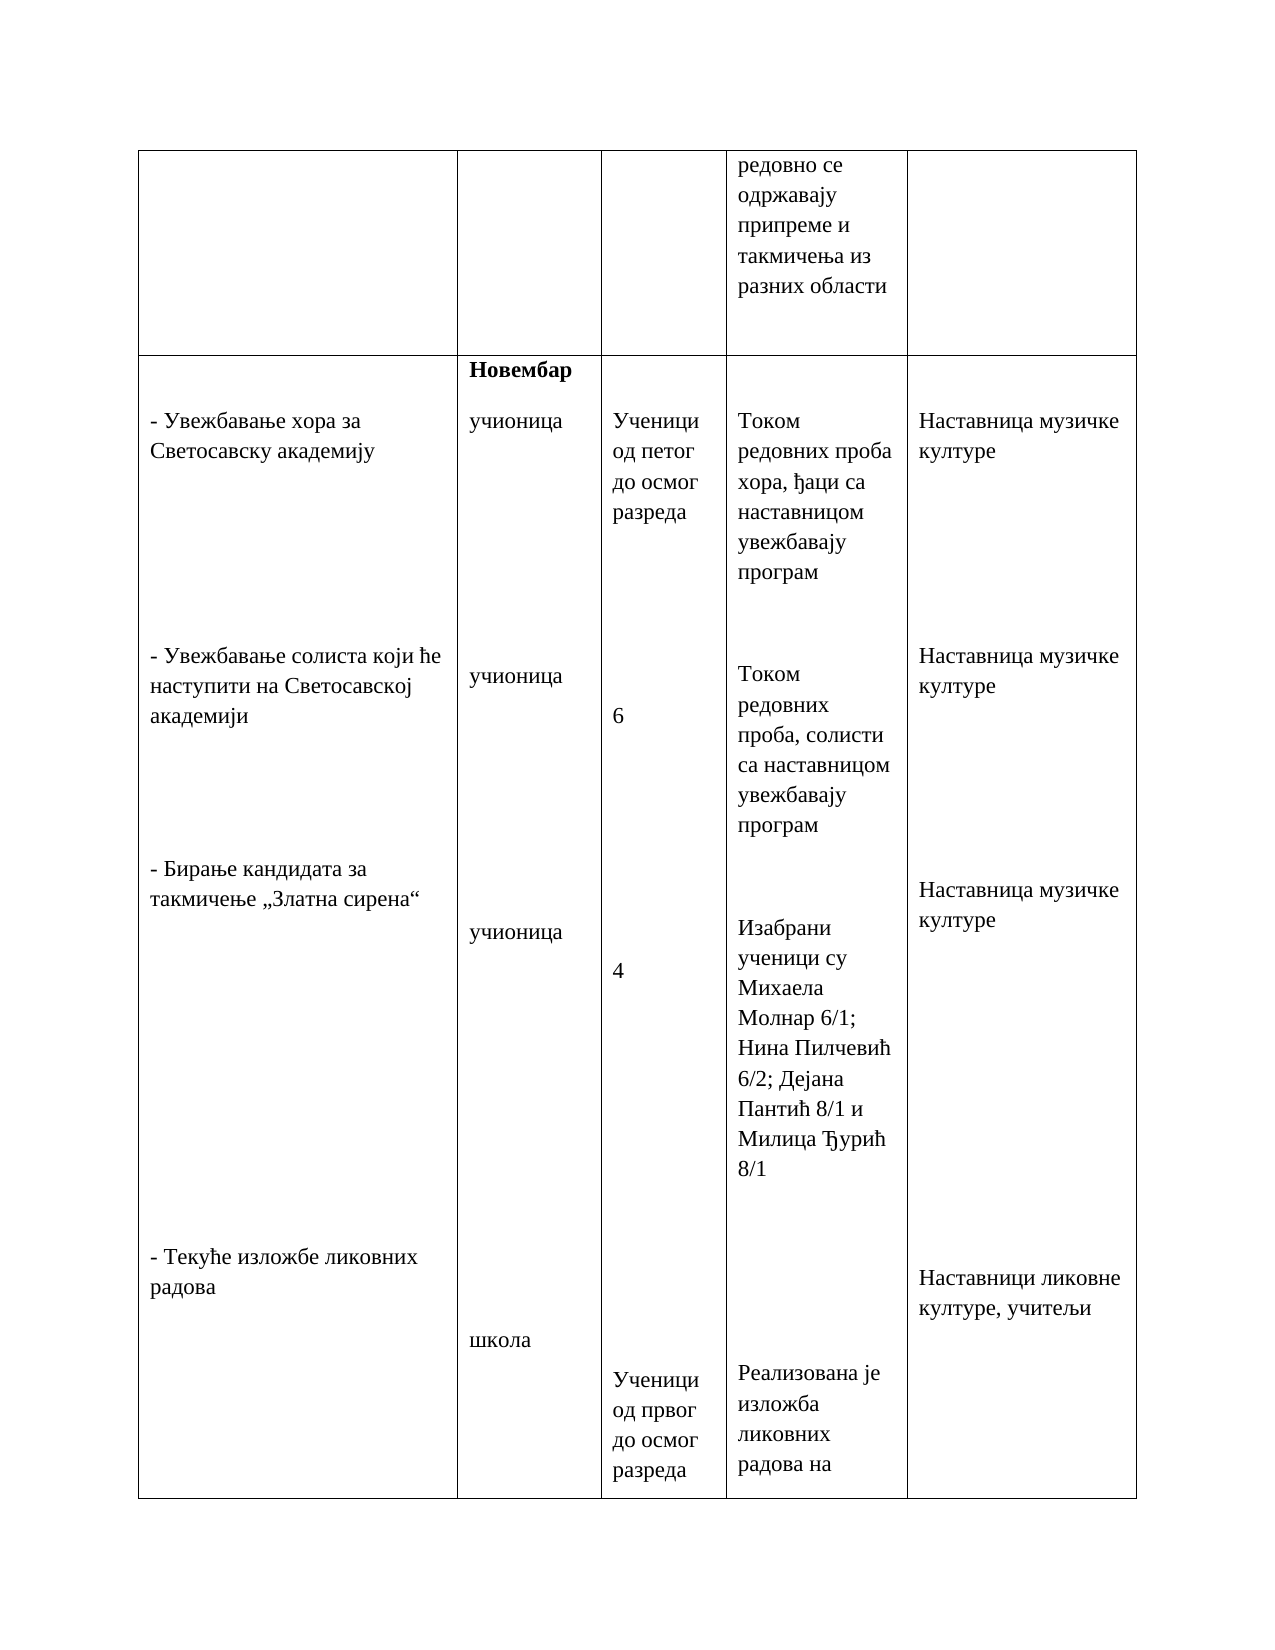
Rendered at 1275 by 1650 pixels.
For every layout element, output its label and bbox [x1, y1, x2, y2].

table_cell [602, 356, 726, 1498]
table_cell [727, 151, 907, 355]
table_cell [458, 356, 601, 1498]
table_cell [727, 356, 907, 1498]
table_cell [139, 151, 457, 355]
table_cell [458, 151, 601, 355]
table_cell [139, 356, 457, 1498]
table_cell [908, 356, 1136, 1498]
table_cell [602, 151, 726, 355]
table_cell [908, 151, 1136, 355]
